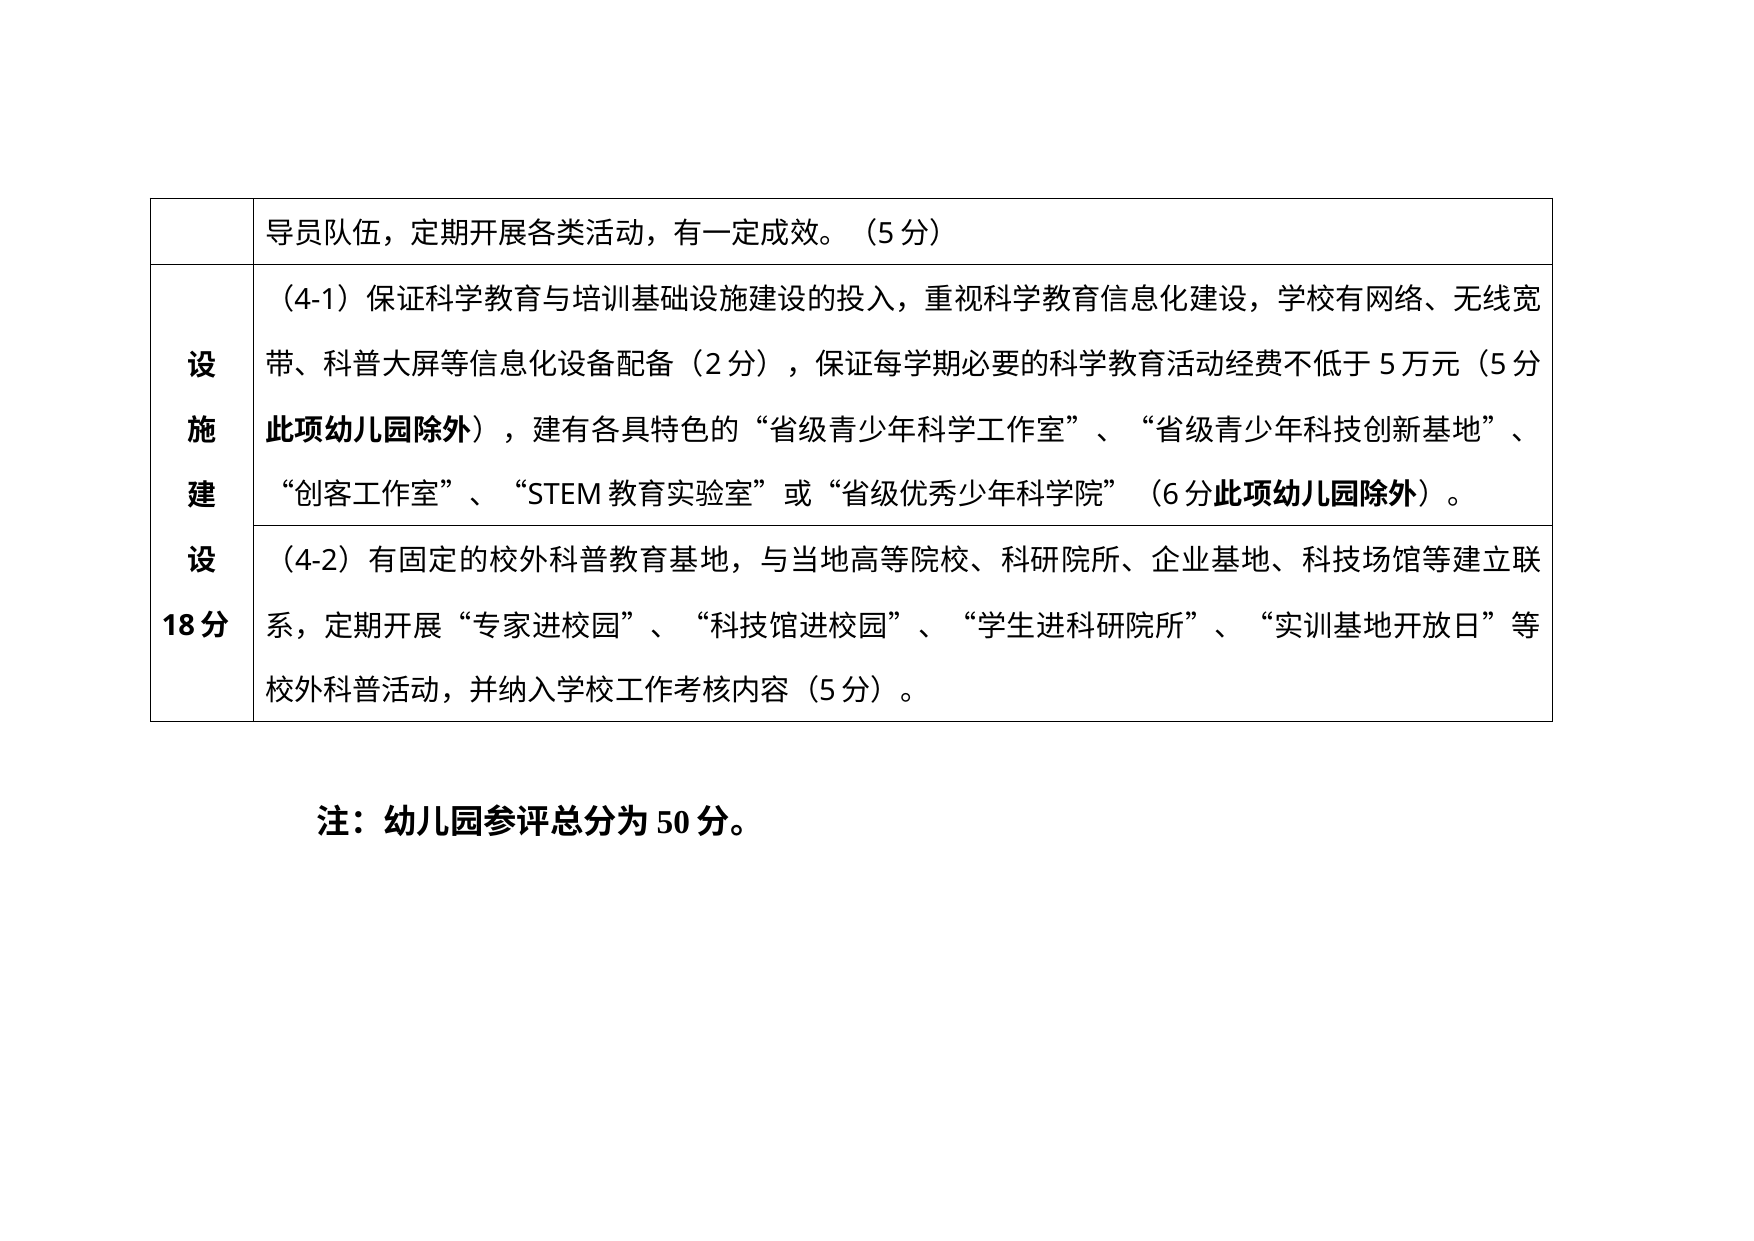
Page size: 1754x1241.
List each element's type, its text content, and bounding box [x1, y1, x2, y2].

table_cell （4-1）保证科学教育与培训基础设施建设的投入，重视科学教育信息化建设，学校有网络、无线宽带、科普大屏等信息化设备配备（2分），保证每学期必要的科学教育活动经费不低于5万元（5分此项幼儿园除外），建有各具特色的“省级青少年科学工作室”、“省级青少年科技创新基地”、“创客工作室”、“STEM教育实验室”或“省级优秀少年科学院”（6分此项幼儿园除外）。 [254, 265, 1552, 525]
text 注：幼儿园参评总分为50分。 [150, 787, 1604, 852]
table_cell （4-2）有固定的校外科普教育基地，与当地高等院校、科研院所、企业基地、科技场馆等建立联系，定期开展“专家进校园”、“科技馆进校园”、“学生进科研院所”、“实训基地开放日”等校外科普活动，并纳入学校工作考核内容（5分）。 [254, 526, 1552, 721]
table_cell 设 施 建 设 18分 [151, 265, 253, 721]
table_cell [254, 199, 1552, 264]
